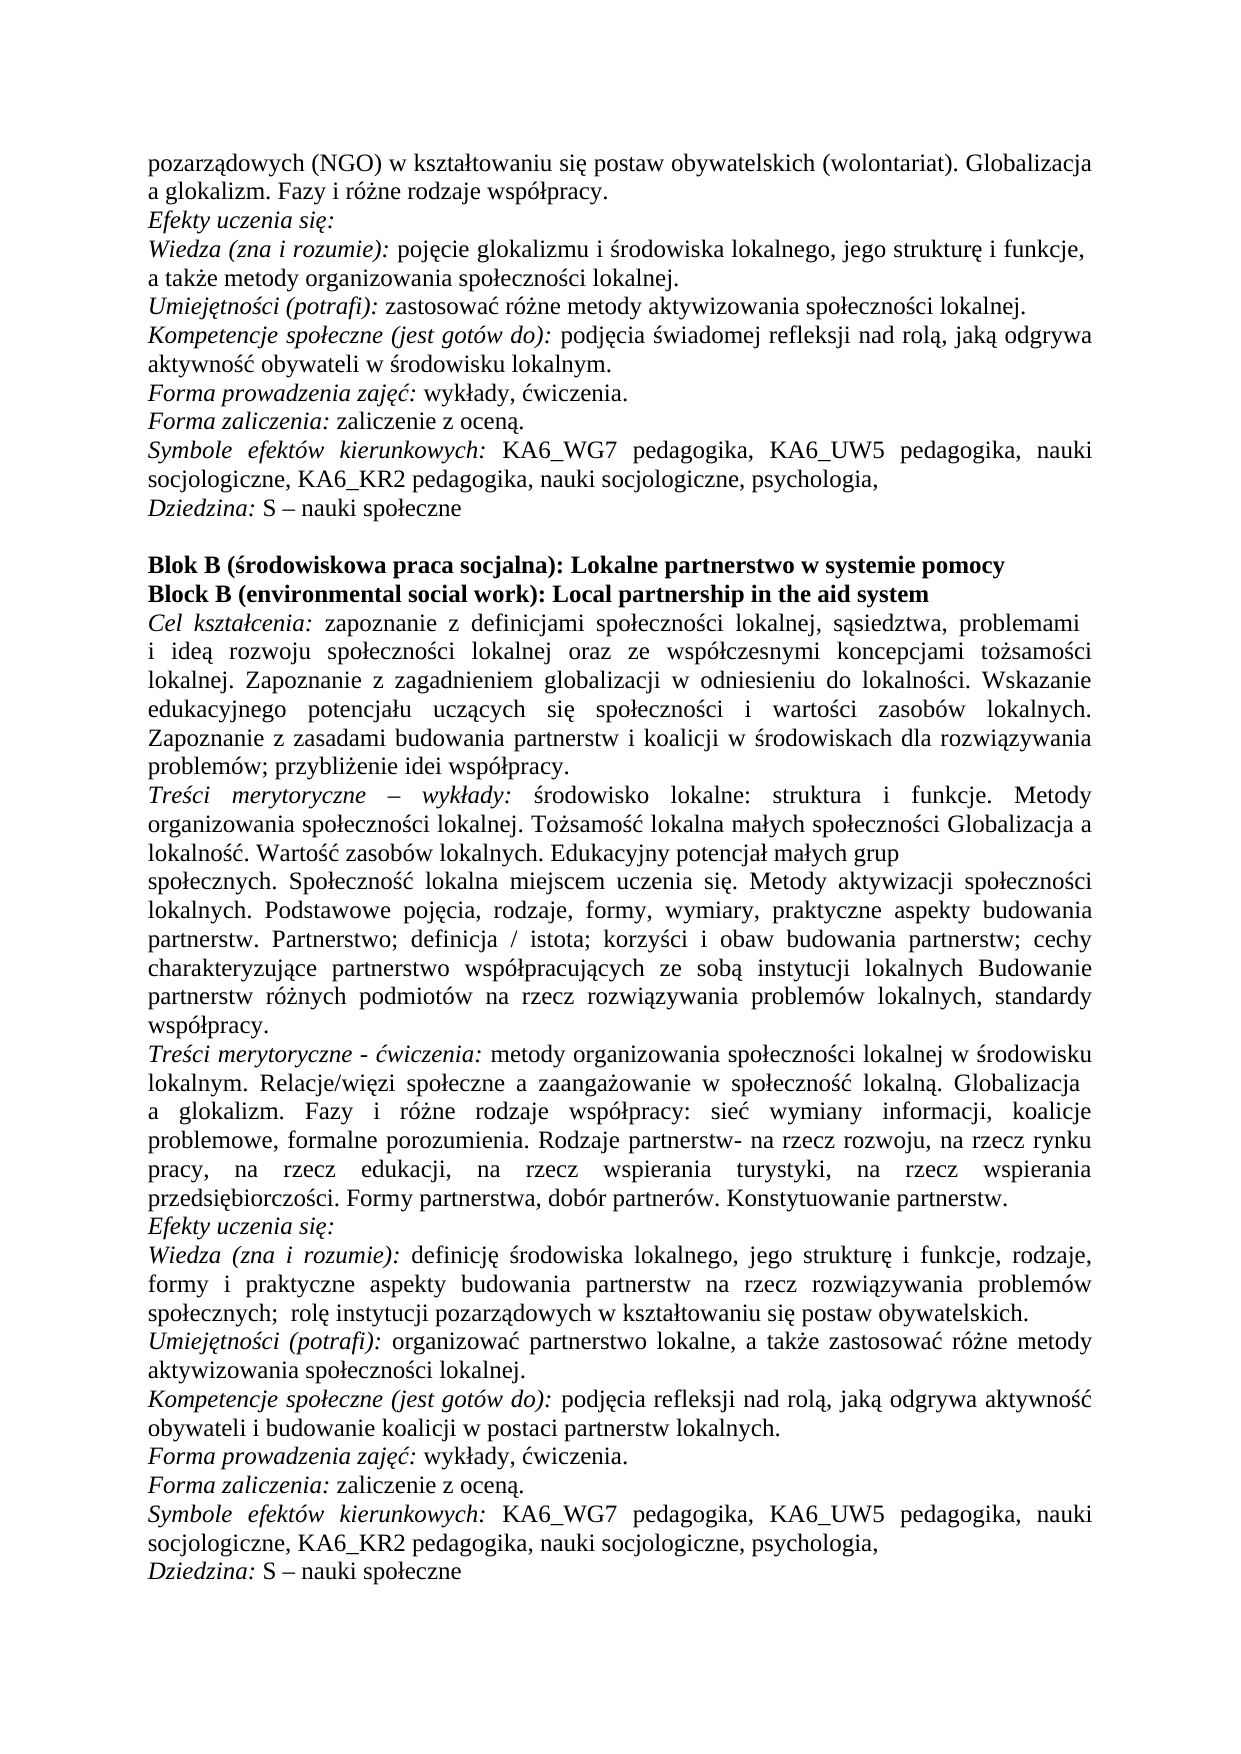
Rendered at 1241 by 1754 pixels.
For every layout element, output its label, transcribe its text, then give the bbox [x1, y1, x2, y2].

text Blok B (środowiskowa praca socjalna): Lokalne partnerstwo w systemie pomocy [148, 550, 1093, 579]
text Umiejętności (potrafi): zastosować różne metody aktywizowania społeczności lokalnej. [148, 291, 1093, 320]
text Forma prowadzenia zajęć: wykłady, ćwiczenia. [148, 1441, 1093, 1470]
text Efekty uczenia się: [148, 1211, 1093, 1240]
text Symbole efektów kierunkowych: KA6_WG7 pedagogika, KA6_UW5 pedagogika, nauki socjologiczne, KA6_KR2 pedagogika, nauki socjologiczne, psychologia, [148, 435, 1093, 493]
text Wiedza (zna i rozumie): pojęcie glokalizmu i środowiska lokalnego, jego strukturę i funkcje, a także metody organizowania społeczności lokalnej. [148, 234, 1093, 291]
text Kompetencje społeczne (jest gotów do): podjęcia świadomej refleksji nad rolą, jaką odgrywa aktywność obywateli w środowisku lokalnym. [148, 320, 1093, 378]
text Forma zaliczenia: zaliczenie z oceną. [148, 406, 1093, 435]
text Treści merytoryczne – wykłady: środowisko lokalne: struktura i funkcje. Metody organizowania społeczności lokalnej. Tożsamość lokalna małych społeczności Globalizacja a lokalność. Wartość zasobów lokalnych. Edukacyjny potencjał małych grup [148, 780, 1093, 866]
text społecznych. Społeczność lokalna miejscem uczenia się. Metody aktywizacji społeczności lokalnych. Podstawowe pojęcia, rodzaje, formy, wymiary, praktyczne aspekty budowania partnerstw. Partnerstwo; definicja / istota; korzyści i obaw budowania partnerstw; cechy charakteryzujące partnerstwo współpracujących ze sobą instytucji lokalnych Budowanie partnerstw różnych podmiotów na rzecz rozwiązywania problemów lokalnych, standardy współpracy. [148, 866, 1093, 1039]
text Dziedzina: S – nauki społeczne [148, 493, 1093, 521]
text Forma prowadzenia zajęć: wykłady, ćwiczenia. [148, 378, 1093, 406]
text Umiejętności (potrafi): organizować partnerstwo lokalne, a także zastosować różne metody aktywizowania społeczności lokalnej. [148, 1326, 1093, 1384]
text Symbole efektów kierunkowych: KA6_WG7 pedagogika, KA6_UW5 pedagogika, nauki socjologiczne, KA6_KR2 pedagogika, nauki socjologiczne, psychologia, [148, 1499, 1093, 1556]
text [148, 148, 1093, 205]
text Efekty uczenia się: [148, 205, 1093, 234]
text Cel kształcenia: zapoznanie z definicjami społeczności lokalnej, sąsiedztwa, problemami i ideą rozwoju społeczności lokalnej oraz ze współczesnymi koncepcjami tożsamości lokalnej. Zapoznanie z zagadnieniem globalizacji w odniesieniu do lokalności. Wskazanie edukacyjnego potencjału uczących się społeczności i wartości zasobów lokalnych. Zapoznanie z zasadami budowania partnerstw i koalicji w środowiskach dla rozwiązywania problemów; przybliżenie idei współpracy. [148, 608, 1093, 780]
text Treści merytoryczne - ćwiczenia: metody organizowania społeczności lokalnej w środowisku lokalnym. Relacje/więzi społeczne a zaangażowanie w społeczność lokalną. Globalizacja a glokalizm. Fazy i różne rodzaje współpracy: sieć wymiany informacji, koalicje problemowe, formalne porozumienia. Rodzaje partnerstw- na rzecz rozwoju, na rzecz rynku pracy, na rzecz edukacji, na rzecz wspierania turystyki, na rzecz wspierania przedsiębiorczości. Formy partnerstwa, dobór partnerów. Konstytuowanie partnerstw. [148, 1039, 1093, 1211]
text Wiedza (zna i rozumie): definicję środowiska lokalnego, jego strukturę i funkcje, rodzaje, formy i praktyczne aspekty budowania partnerstw na rzecz rozwiązywania problemów społecznych; rolę instytucji pozarządowych w kształtowaniu się postaw obywatelskich. [148, 1240, 1093, 1326]
text Block B (environmental social work): Local partnership in the aid system [148, 579, 1093, 608]
text Forma zaliczenia: zaliczenie z oceną. [148, 1470, 1093, 1499]
text Dziedzina: S – nauki społeczne [148, 1556, 1093, 1585]
text Kompetencje społeczne (jest gotów do): podjęcia refleksji nad rolą, jaką odgrywa aktywność obywateli i budowanie koalicji w postaci partnerstw lokalnych. [148, 1384, 1093, 1441]
